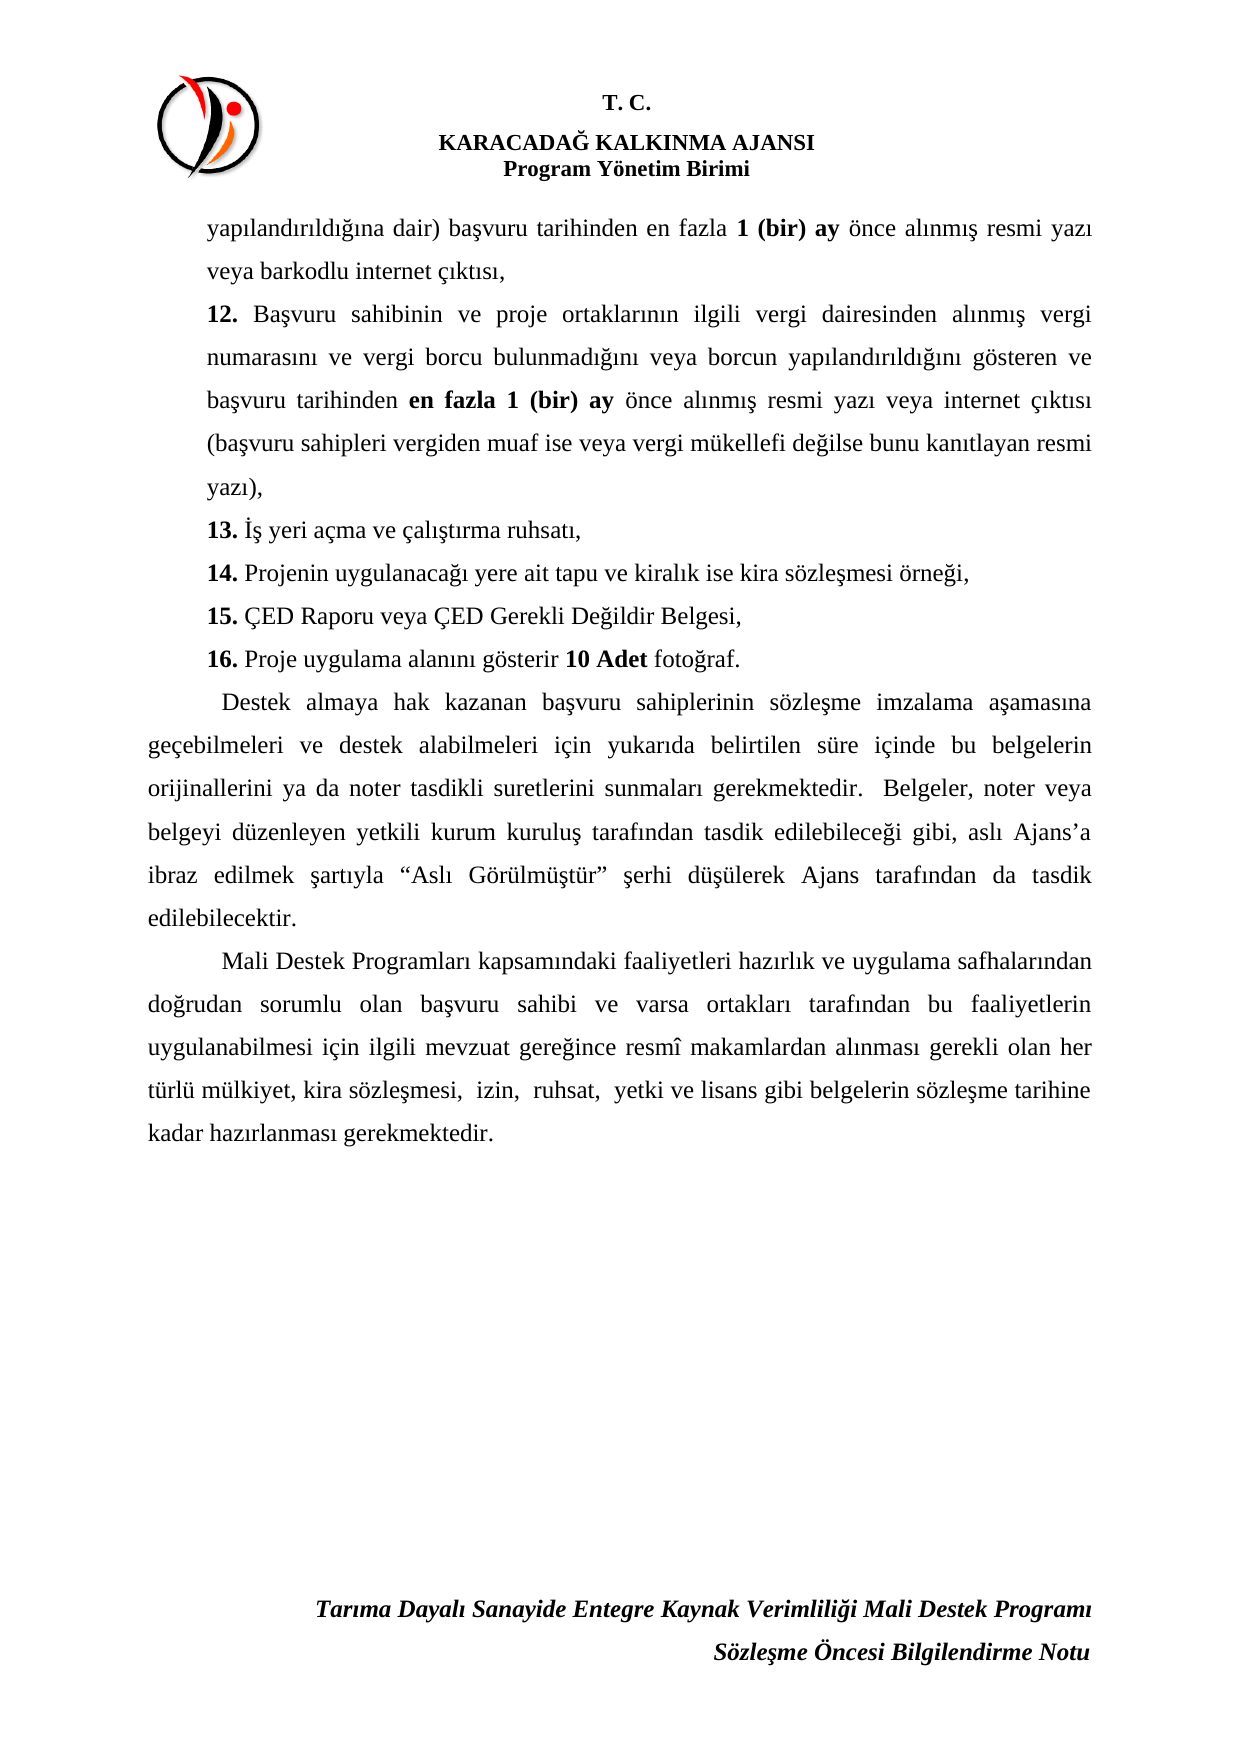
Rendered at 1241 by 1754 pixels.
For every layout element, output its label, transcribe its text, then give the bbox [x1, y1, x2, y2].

text 16. Proje uygulama alanını gösterir 10 Adet fotoğraf. [207, 644, 1093, 673]
picture [156, 74, 264, 183]
text 12. Başvuru sahibinin ve proje ortaklarının ilgili vergi dairesinden alınmış vergi numarasını ve vergi borcu bulunmadığını veya borcun yapılandırıldığını gösteren ve başvuru tarihinden en fazla 1 (bir) ay önce alınmış resmi yazı veya internet çıktısı (başvuru sahipleri vergiden muaf ise veya vergi mükellefi değilse bunu kanıtlayan resmi yazı), [207, 299, 1093, 500]
text 14. Projenin uygulanacağı yere ait tapu ve kiralık ise kira sözleşmesi örneği, [207, 558, 1093, 587]
text 13. İş yeri açma ve çalıştırma ruhsatı, [207, 515, 1093, 543]
text Destek almaya hak kazanan başvuru sahiplerinin sözleşme imzalama aşamasına geçebilmeleri ve destek alabilmeleri için yukarıda belirtilen süre içinde bu belgelerin orijinallerini ya da noter tasdikli suretlerini sunmaları gerekmektedir. Belgeler, noter veya belgeyi düzenleyen yetkili kurum kuruluş tarafından tasdik edilebileceği gibi, aslı Ajans’a ibraz edilmek şartıyla “Aslı Görülmüştür” şerhi düşülerek Ajans tarafından da tasdik edilebilecektir. [148, 687, 1093, 932]
text Mali Destek Programları kapsamındaki faaliyetleri hazırlık ve uygulama safhalarından doğrudan sorumlu olan başvuru sahibi ve varsa ortakları tarafından bu faaliyetlerin uygulanabilmesi için ilgili mevzuat gereğince resmî makamlardan alınması gerekli olan her türlü mülkiyet, kira sözleşmesi, izin, ruhsat, yetki ve lisans gibi belgelerin sözleşme tarihine kadar hazırlanması gerekmektedir. [148, 946, 1093, 1147]
text 15. ÇED Raporu veya ÇED Gerekli Değildir Belgesi, [207, 601, 1093, 630]
